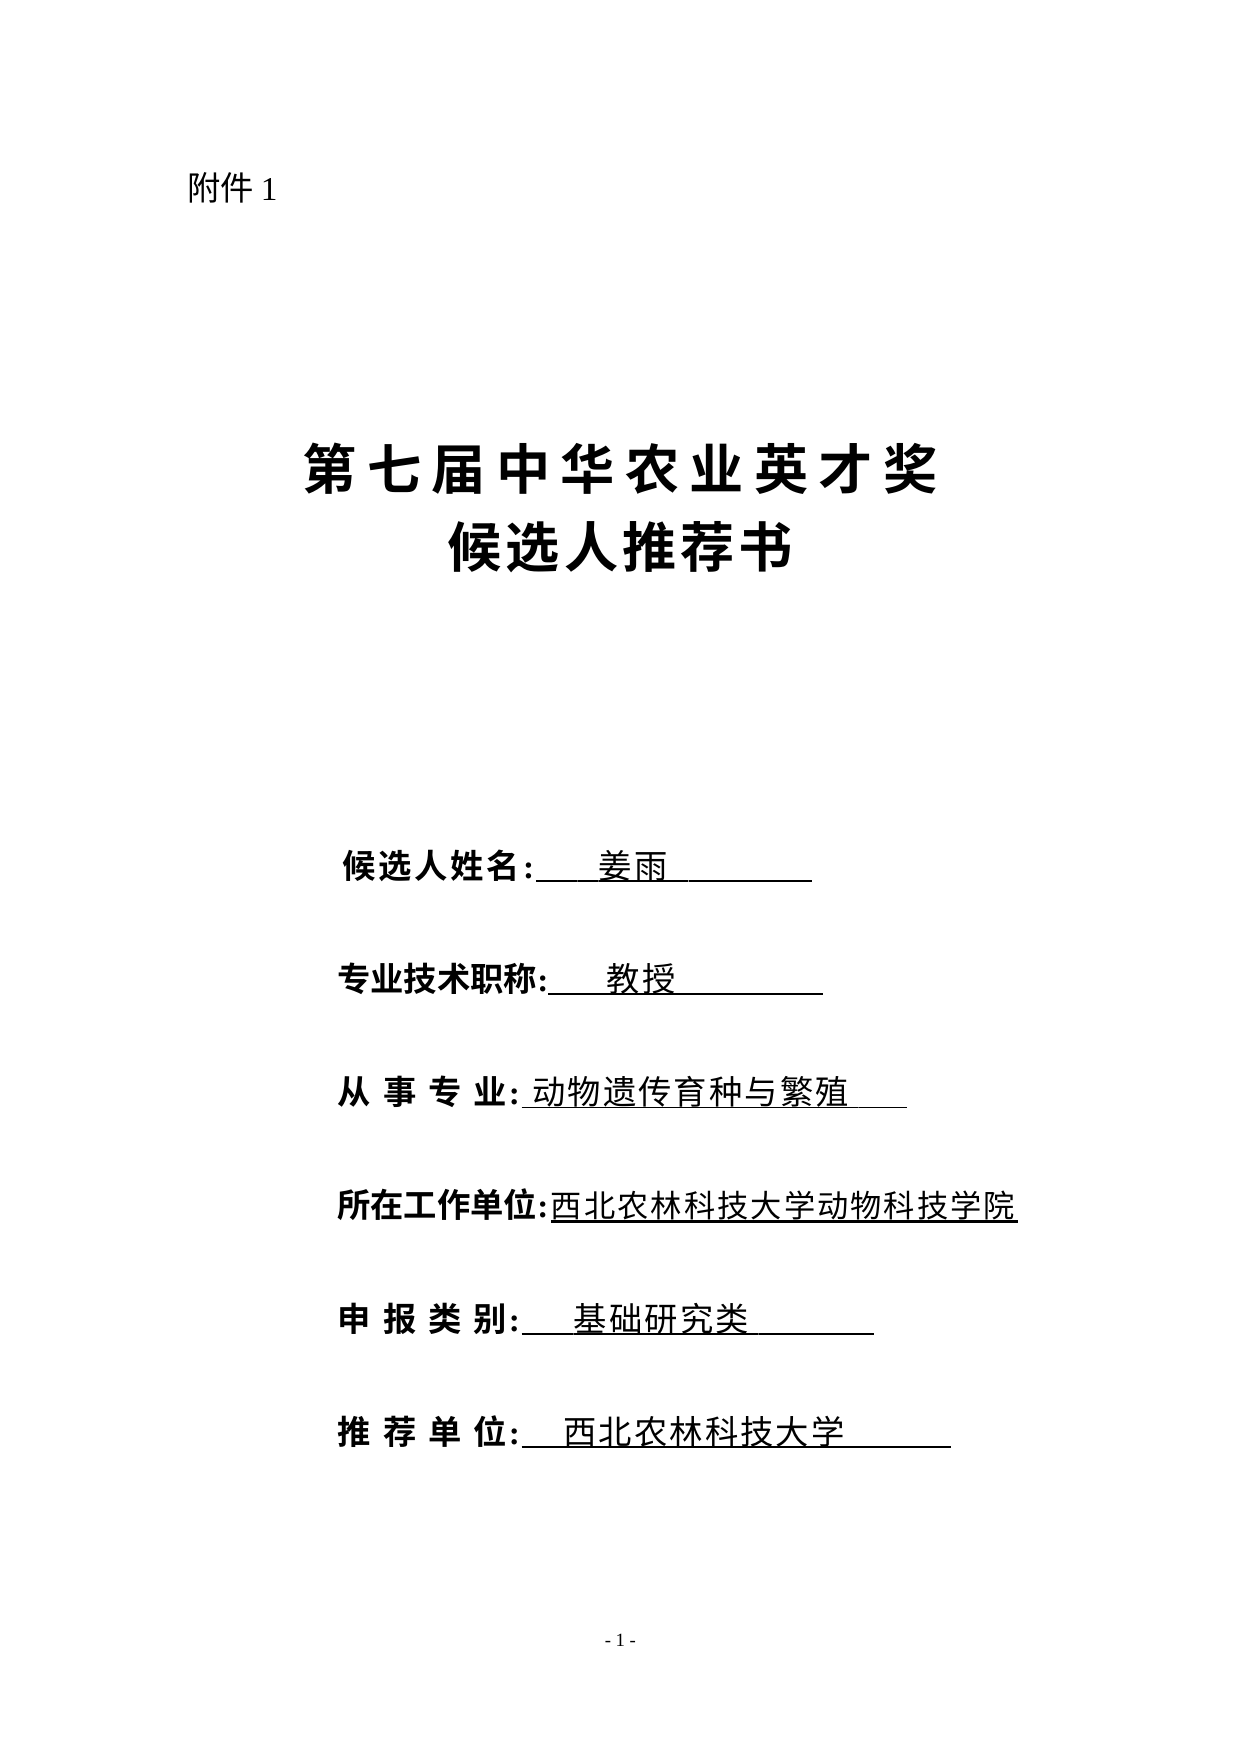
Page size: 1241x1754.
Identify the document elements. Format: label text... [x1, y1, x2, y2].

text 附件1 [187, 162, 1053, 210]
text 候选人推荐书 [187, 505, 1053, 583]
text 从 事 专 业: 动物遗传育种与繁殖 [187, 1058, 1053, 1123]
text 候选人姓名: 姜雨 [187, 831, 1053, 896]
text 第七届中华农业英才奖 [187, 427, 1053, 505]
text 申 报 类 别: 基础研究类 [187, 1284, 1053, 1349]
text 所在工作单位:西北农林科技大学动物科技学院 [187, 1171, 1053, 1236]
text 推 荐 单 位: 西北农林科技大学 [187, 1397, 1053, 1462]
text 专业技术职称: 教授 [187, 944, 1053, 1009]
